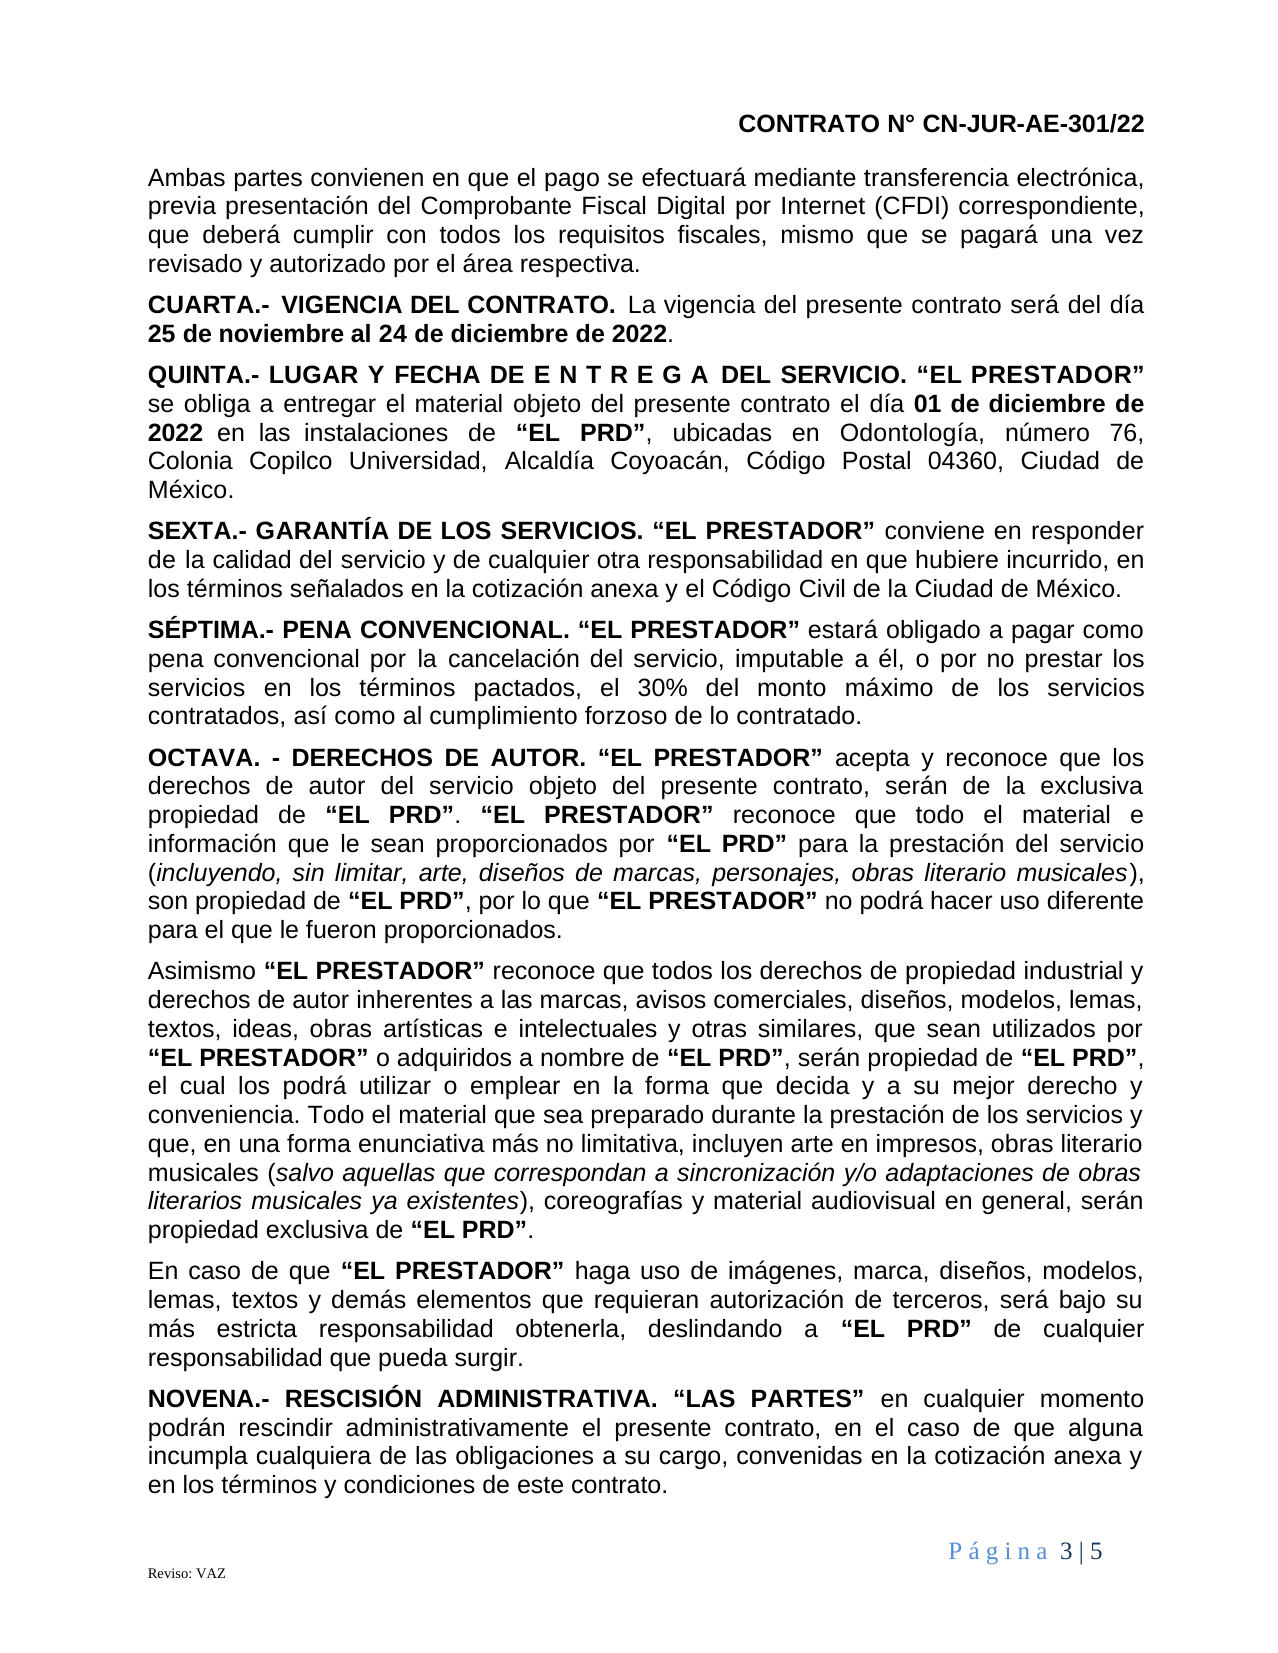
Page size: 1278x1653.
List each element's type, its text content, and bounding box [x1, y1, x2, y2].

text SEXTA.- GARANTÍA DE LOS SERVICIOS. “EL PRESTADOR” conviene en responder de la calidad del servicio y de cualquier otra responsabilidad en que hubiere incurrido, en los términos señalados en la cotización anexa y el Código Civil de la Ciudad de México. [148, 516, 1144, 602]
text CUARTA.- VIGENCIA DEL CONTRATO. La vigencia del presente contrato será del día 25 de noviembre al 24 de diciembre de 2022. [148, 290, 1144, 347]
text Asimismo “EL PRESTADOR” reconoce que todos los derechos de propiedad industrial y derechos de autor inherentes a las marcas, avisos comerciales, diseños, modelos, lemas, textos, ideas, obras artísticas e intelectuales y otras similares, que sean utilizados por “EL PRESTADOR” o adquiridos a nombre de “EL PRD”, serán propiedad de “EL PRD”, el cual los podrá utilizar o emplear en la forma que decida y a su mejor derecho y conveniencia. Todo el material que sea preparado durante la prestación de los servicios y que, en una forma enunciativa más no limitativa, incluyen arte en impresos, obras literario musicales (salvo aquellas que correspondan a sincronización y/o adaptaciones de obras literarios musicales ya existentes), coreografías y material audiovisual en general, serán propiedad exclusiva de “EL PRD”. [148, 956, 1144, 1244]
text En caso de que “EL PRESTADOR” haga uso de imágenes, marca, diseños, modelos, lemas, textos y demás elementos que requieran autorización de terceros, será bajo su más estricta responsabilidad obtenerla, deslindando a “EL PRD” de cualquier responsabilidad que pueda surgir. [148, 1256, 1144, 1371]
text OCTAVA. - DERECHOS DE AUTOR. “EL PRESTADOR” acepta y reconoce que los derechos de autor del servicio objeto del presente contrato, serán de la exclusiva propiedad de “EL PRD”. “EL PRESTADOR” reconoce que todo el material e información que le sean proporcionados por “EL PRD” para la prestación del servicio (incluyendo, sin limitar, arte, diseños de marcas, personajes, obras literario musicales), son propiedad de “EL PRD”, por lo que “EL PRESTADOR” no podrá hacer uso diferente para el que le fueron proporcionados. [148, 742, 1144, 944]
text Ambas partes convienen en que el pago se efectuará mediante transferencia electrónica, previa presentación del Comprobante Fiscal Digital por Internet (CFDI) correspondiente, que deberá cumplir con todos los requisitos fiscales, mismo que se pagará una vez revisado y autorizado por el área respectiva. [148, 162, 1144, 277]
text NOVENA.- RESCISIÓN ADMINISTRATIVA. “LAS PARTES” en cualquier momento podrán rescindir administrativamente el presente contrato, en el caso de que alguna incumpla cualquiera de las obligaciones a su cargo, convenidas en la cotización anexa y en los términos y condiciones de este contrato. [148, 1384, 1144, 1499]
text SÉPTIMA.- PENA CONVENCIONAL. “EL PRESTADOR” estará obligado a pagar como pena convencional por la cancelación del servicio, imputable a él, o por no prestar los servicios en los términos pactados, el 30% del monto máximo de los servicios contratados, así como al cumplimiento forzoso de lo contratado. [148, 615, 1144, 730]
text QUINTA.- LUGAR Y FECHA DE E N T R E G A DEL SERVICIO. “EL PRESTADOR” se obliga a entregar el material objeto del presente contrato el día 01 de diciembre de 2022 en las instalaciones de “EL PRD”, ubicadas en Odontología, número 76, Colonia Copilco Universidad, Alcaldía Coyoacán, Código Postal 04360, Ciudad de México. [148, 360, 1144, 504]
